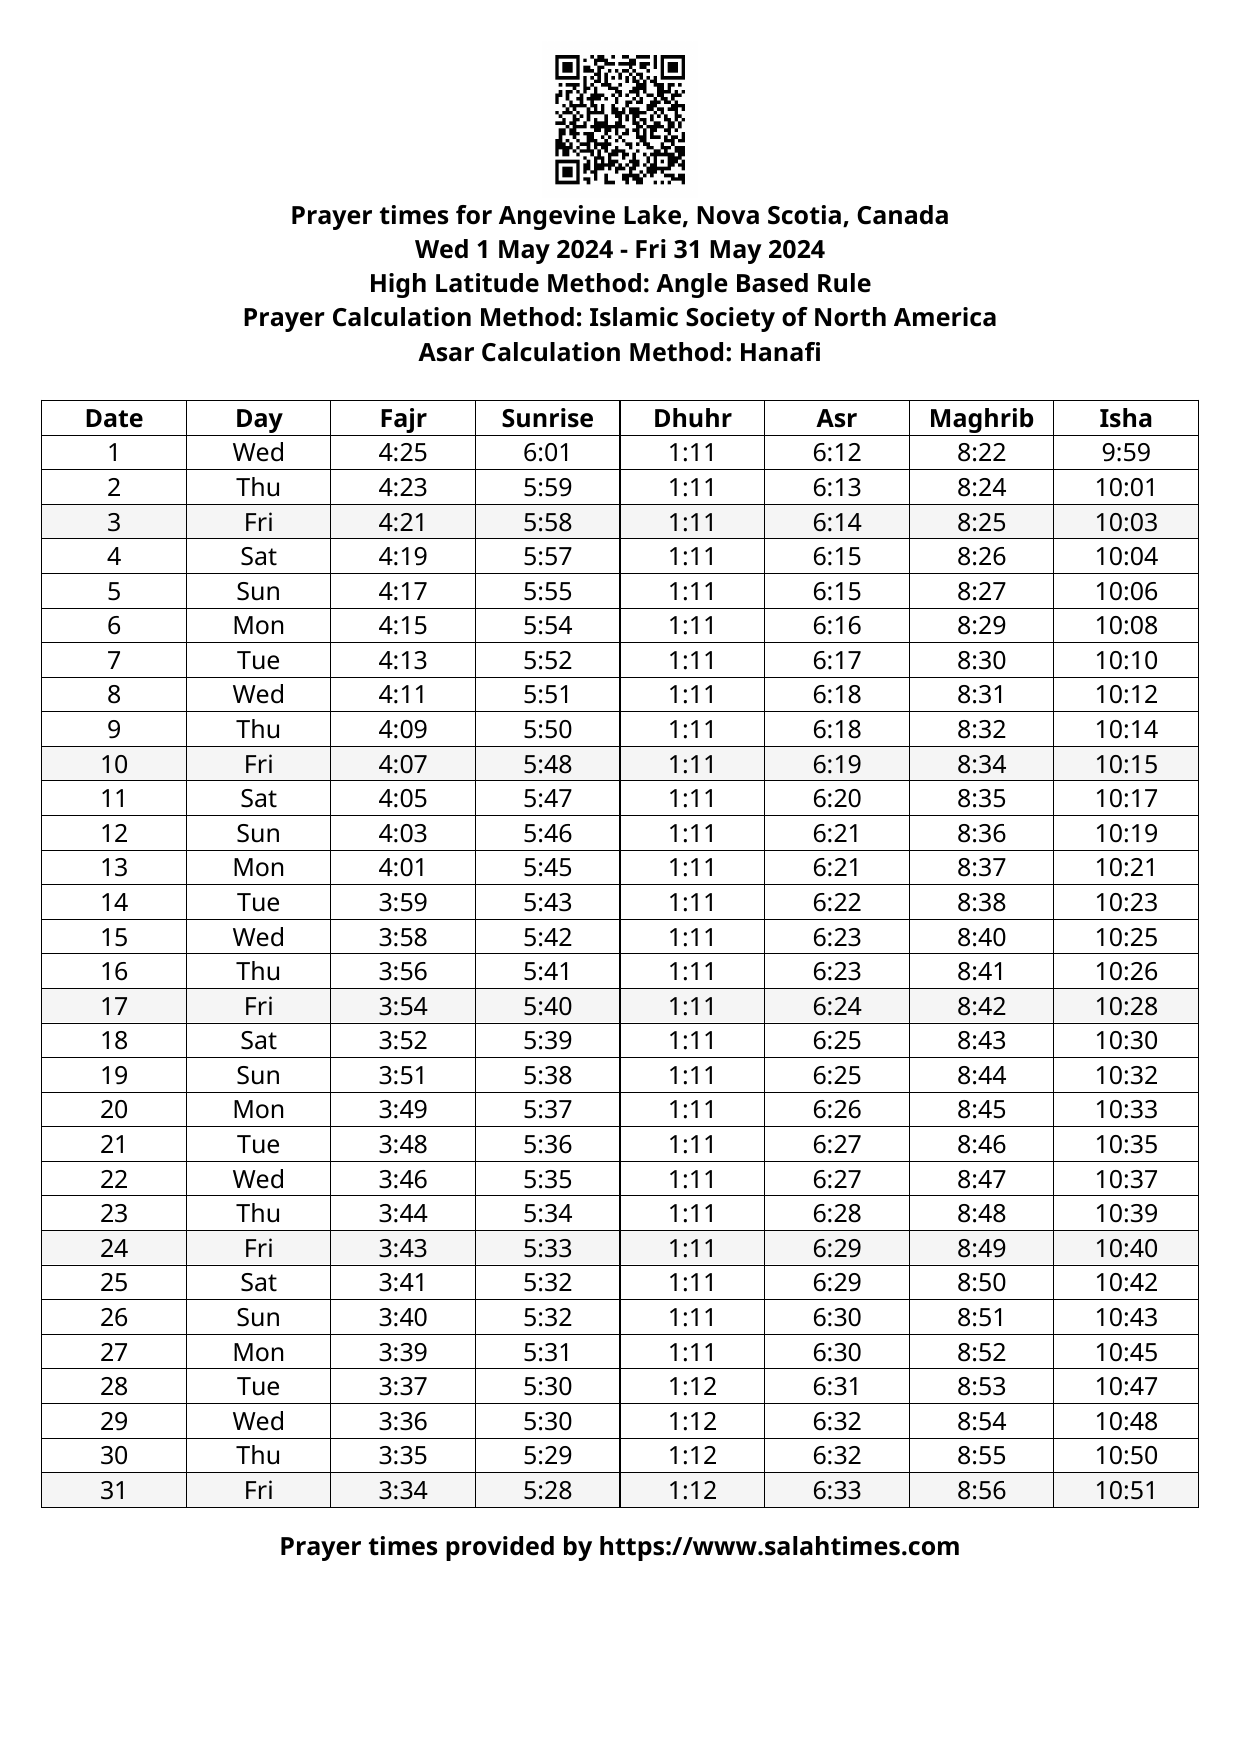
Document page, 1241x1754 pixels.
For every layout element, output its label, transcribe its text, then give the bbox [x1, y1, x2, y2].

table_cell 8:31 [910, 678, 1053, 711]
table_cell 1:11 [621, 885, 764, 919]
table_cell 6:17 [765, 643, 909, 677]
table_cell 8 [42, 678, 186, 711]
table_cell 9 [42, 712, 186, 746]
table_cell 19 [42, 1058, 186, 1092]
table_cell 1:11 [621, 747, 764, 780]
table_cell 6:21 [765, 816, 909, 849]
table_cell 5:35 [476, 1162, 619, 1195]
table_cell 3:48 [331, 1127, 475, 1161]
table_cell 3:59 [331, 885, 475, 919]
table_header Fajr [331, 401, 475, 434]
table_cell 5:58 [476, 505, 619, 538]
table_cell 10:25 [1054, 920, 1198, 953]
table_cell Mon [187, 1335, 330, 1368]
table_cell Thu [187, 1196, 330, 1230]
table_cell 5:52 [476, 643, 619, 677]
table_cell 3:43 [331, 1231, 475, 1264]
table_cell Fri [187, 1231, 330, 1264]
table_cell 5:33 [476, 1231, 619, 1264]
table_cell 6:15 [765, 539, 909, 573]
table_cell 1:11 [621, 643, 764, 677]
table_cell 8:29 [910, 609, 1053, 642]
table_cell 26 [42, 1300, 186, 1334]
table_cell Wed [187, 678, 330, 711]
table_cell 3:58 [331, 920, 475, 953]
table_cell 4:17 [331, 574, 475, 607]
table_cell 4 [42, 539, 186, 573]
table_cell Wed [187, 1162, 330, 1195]
table_cell 3:41 [331, 1266, 475, 1299]
table_cell 6:27 [765, 1162, 909, 1195]
text Asar Calculation Method: Hanafi [42, 334, 1198, 368]
table_cell 6:32 [765, 1439, 909, 1472]
table_cell 3 [42, 505, 186, 538]
table_cell 5:42 [476, 920, 619, 953]
table_cell 10:01 [1054, 470, 1198, 504]
table_cell 1:11 [621, 1058, 764, 1092]
table_cell 8:24 [910, 470, 1053, 504]
table_cell 1:11 [621, 954, 764, 988]
table_cell 10:03 [1054, 505, 1198, 538]
table_cell 4:25 [331, 436, 475, 469]
table_cell 10:15 [1054, 747, 1198, 780]
table_cell Mon [187, 1093, 330, 1126]
table_cell Thu [187, 712, 330, 746]
table_cell 6:31 [765, 1369, 909, 1403]
table_cell Thu [187, 954, 330, 988]
table_cell Wed [187, 436, 330, 469]
table_cell Sat [187, 1024, 330, 1057]
table_cell 10:48 [1054, 1404, 1198, 1437]
table_cell 16 [42, 954, 186, 988]
table_cell 10:21 [1054, 851, 1198, 884]
table_cell 6:30 [765, 1335, 909, 1368]
table_cell 4:19 [331, 539, 475, 573]
table_cell 1:11 [621, 1231, 764, 1264]
table_cell 29 [42, 1404, 186, 1437]
table_cell 27 [42, 1335, 186, 1368]
table_cell 1:11 [621, 920, 764, 953]
table_cell 1:12 [621, 1439, 764, 1472]
table_cell 3:52 [331, 1024, 475, 1057]
table_cell 5:30 [476, 1404, 619, 1437]
table_cell 10:08 [1054, 609, 1198, 642]
table_cell 22 [42, 1162, 186, 1195]
table_cell 1:11 [621, 574, 764, 607]
table_cell Sun [187, 1058, 330, 1092]
table_cell 5:41 [476, 954, 619, 988]
table_cell 24 [42, 1231, 186, 1264]
table_cell Mon [187, 609, 330, 642]
table_cell 8:36 [910, 816, 1053, 849]
table_cell 10:33 [1054, 1093, 1198, 1126]
table_cell Fri [187, 1473, 330, 1507]
table_cell 30 [42, 1439, 186, 1472]
table_cell 10:10 [1054, 643, 1198, 677]
table_cell 6:20 [765, 781, 909, 815]
table_cell 18 [42, 1024, 186, 1057]
table_cell Fri [187, 989, 330, 1022]
picture [542, 41, 699, 198]
table_cell 10:06 [1054, 574, 1198, 607]
table_cell 1:11 [621, 1300, 764, 1334]
table_cell 5:34 [476, 1196, 619, 1230]
table_cell 8:40 [910, 920, 1053, 953]
table_cell 3:44 [331, 1196, 475, 1230]
table_cell 5:32 [476, 1266, 619, 1299]
table_cell 8:49 [910, 1231, 1053, 1264]
table_cell 6:15 [765, 574, 909, 607]
table_cell 1:11 [621, 712, 764, 746]
table_cell 8:25 [910, 505, 1053, 538]
table_cell 1:11 [621, 609, 764, 642]
table_cell Tue [187, 643, 330, 677]
table_cell 9:59 [1054, 436, 1198, 469]
table_cell 12 [42, 816, 186, 849]
table_cell 8:45 [910, 1093, 1053, 1126]
table_cell 3:37 [331, 1369, 475, 1403]
table_cell 5:28 [476, 1473, 619, 1507]
table_cell 5:32 [476, 1300, 619, 1334]
table_cell 6:19 [765, 747, 909, 780]
table_cell 8:26 [910, 539, 1053, 573]
table_cell 5:39 [476, 1024, 619, 1057]
table_cell 6:21 [765, 851, 909, 884]
table_cell 4:07 [331, 747, 475, 780]
table_cell 8:48 [910, 1196, 1053, 1230]
table_cell 3:51 [331, 1058, 475, 1092]
table_cell 4:03 [331, 816, 475, 849]
table_cell 8:52 [910, 1335, 1053, 1368]
table_cell 4:13 [331, 643, 475, 677]
table_cell 5:38 [476, 1058, 619, 1092]
table_cell 6:24 [765, 989, 909, 1022]
table_cell Tue [187, 1127, 330, 1161]
table_cell 10:14 [1054, 712, 1198, 746]
table_cell 5 [42, 574, 186, 607]
table_cell 3:46 [331, 1162, 475, 1195]
text Prayer times provided by https://www.salahtimes.com [42, 1528, 1198, 1563]
table_cell 13 [42, 851, 186, 884]
table_cell Tue [187, 1369, 330, 1403]
table_cell Sun [187, 816, 330, 849]
table_cell 5:59 [476, 470, 619, 504]
table_cell 3:35 [331, 1439, 475, 1472]
table_cell 8:51 [910, 1300, 1053, 1334]
table_cell 3:56 [331, 954, 475, 988]
table_cell 6 [42, 609, 186, 642]
table_cell 8:55 [910, 1439, 1053, 1472]
table_cell 15 [42, 920, 186, 953]
table_cell Sat [187, 1266, 330, 1299]
table_cell 14 [42, 885, 186, 919]
table_cell 1:11 [621, 1024, 764, 1057]
table_cell 8:22 [910, 436, 1053, 469]
table_cell 6:16 [765, 609, 909, 642]
table_header Maghrib [910, 401, 1053, 434]
table_cell 5:57 [476, 539, 619, 573]
table_cell 5:31 [476, 1335, 619, 1368]
table_cell 8:56 [910, 1473, 1053, 1507]
table_cell 10:50 [1054, 1439, 1198, 1472]
table_cell 5:37 [476, 1093, 619, 1126]
table_cell 6:23 [765, 920, 909, 953]
table_cell Sat [187, 781, 330, 815]
table_cell 8:46 [910, 1127, 1053, 1161]
table_cell 4:11 [331, 678, 475, 711]
text Prayer Calculation Method: Islamic Society of North America [42, 300, 1198, 334]
table_cell 28 [42, 1369, 186, 1403]
table_cell 10 [42, 747, 186, 780]
table_cell 3:34 [331, 1473, 475, 1507]
table_cell 8:42 [910, 989, 1053, 1022]
text Prayer times for Angevine Lake, Nova Scotia, Canada [42, 198, 1198, 232]
table_header Sunrise [476, 401, 619, 434]
table_cell 4:05 [331, 781, 475, 815]
table_cell 8:27 [910, 574, 1053, 607]
table_cell Fri [187, 505, 330, 538]
table_cell Thu [187, 1439, 330, 1472]
table_cell 5:43 [476, 885, 619, 919]
table_cell Mon [187, 851, 330, 884]
table_cell 10:35 [1054, 1127, 1198, 1161]
table_cell 8:53 [910, 1369, 1053, 1403]
table_cell 10:43 [1054, 1300, 1198, 1334]
table_cell 1:11 [621, 436, 764, 469]
table_cell 10:17 [1054, 781, 1198, 815]
table_cell 1:11 [621, 678, 764, 711]
table_cell 1:11 [621, 470, 764, 504]
table_cell 8:43 [910, 1024, 1053, 1057]
table_cell 4:23 [331, 470, 475, 504]
table_cell 10:40 [1054, 1231, 1198, 1264]
table_cell 6:13 [765, 470, 909, 504]
table_cell 20 [42, 1093, 186, 1126]
table_cell 6:12 [765, 436, 909, 469]
table_cell 6:18 [765, 678, 909, 711]
table_header Asr [765, 401, 909, 434]
table_cell 1:11 [621, 781, 764, 815]
table_cell 1 [42, 436, 186, 469]
table_cell 6:28 [765, 1196, 909, 1230]
table_header Dhuhr [621, 401, 764, 434]
table_cell 6:18 [765, 712, 909, 746]
table_cell Sun [187, 1300, 330, 1334]
table_cell 5:29 [476, 1439, 619, 1472]
table_cell 6:29 [765, 1266, 909, 1299]
table_cell 5:55 [476, 574, 619, 607]
table_cell 8:50 [910, 1266, 1053, 1299]
table_cell Tue [187, 885, 330, 919]
table_cell 23 [42, 1196, 186, 1230]
table_cell 3:40 [331, 1300, 475, 1334]
table_cell 5:54 [476, 609, 619, 642]
table_cell 4:21 [331, 505, 475, 538]
table_cell 10:26 [1054, 954, 1198, 988]
table_cell 4:09 [331, 712, 475, 746]
table_cell 5:48 [476, 747, 619, 780]
table_cell 7 [42, 643, 186, 677]
text Wed 1 May 2024 - Fri 31 May 2024 [42, 232, 1198, 266]
table_cell 10:42 [1054, 1266, 1198, 1299]
table_cell 6:26 [765, 1093, 909, 1126]
table_cell 6:25 [765, 1024, 909, 1057]
table_cell 1:11 [621, 851, 764, 884]
table_cell 25 [42, 1266, 186, 1299]
table_cell Wed [187, 1404, 330, 1437]
table_cell 5:45 [476, 851, 619, 884]
table_cell Sun [187, 574, 330, 607]
table_cell 5:46 [476, 816, 619, 849]
table_cell 6:27 [765, 1127, 909, 1161]
table_cell 10:32 [1054, 1058, 1198, 1092]
table_cell 10:19 [1054, 816, 1198, 849]
table_cell Sat [187, 539, 330, 573]
table_cell 5:40 [476, 989, 619, 1022]
table_cell 21 [42, 1127, 186, 1161]
table_cell 1:12 [621, 1404, 764, 1437]
table_cell 6:14 [765, 505, 909, 538]
table_cell 10:45 [1054, 1335, 1198, 1368]
table_cell 3:54 [331, 989, 475, 1022]
table_cell 11 [42, 781, 186, 815]
table_cell 6:25 [765, 1058, 909, 1092]
table_cell 1:12 [621, 1369, 764, 1403]
table_cell 8:47 [910, 1162, 1053, 1195]
table_cell 3:39 [331, 1335, 475, 1368]
table_cell 1:11 [621, 816, 764, 849]
table_cell 4:15 [331, 609, 475, 642]
table_cell 10:37 [1054, 1162, 1198, 1195]
table_header Isha [1054, 401, 1198, 434]
table_cell 5:36 [476, 1127, 619, 1161]
table_cell 8:38 [910, 885, 1053, 919]
table_cell 8:44 [910, 1058, 1053, 1092]
table_cell 8:32 [910, 712, 1053, 746]
table_cell 1:11 [621, 505, 764, 538]
table_cell 8:54 [910, 1404, 1053, 1437]
table_cell 8:37 [910, 851, 1053, 884]
table_cell 6:23 [765, 954, 909, 988]
table_cell 10:23 [1054, 885, 1198, 919]
table_cell 1:11 [621, 1093, 764, 1126]
table_cell 8:34 [910, 747, 1053, 780]
table_cell 5:50 [476, 712, 619, 746]
table_cell 2 [42, 470, 186, 504]
table_cell 6:32 [765, 1404, 909, 1437]
table_cell 3:36 [331, 1404, 475, 1437]
table_cell 1:11 [621, 1335, 764, 1368]
table_cell 6:30 [765, 1300, 909, 1334]
table_cell 10:47 [1054, 1369, 1198, 1403]
table_cell 8:35 [910, 781, 1053, 815]
text High Latitude Method: Angle Based Rule [42, 266, 1198, 300]
table_cell Thu [187, 470, 330, 504]
table_cell 10:51 [1054, 1473, 1198, 1507]
table_cell 10:04 [1054, 539, 1198, 573]
table_cell 3:49 [331, 1093, 475, 1126]
table_cell 10:12 [1054, 678, 1198, 711]
table_cell 6:22 [765, 885, 909, 919]
table_cell 10:30 [1054, 1024, 1198, 1057]
table_cell 17 [42, 989, 186, 1022]
table_cell 6:33 [765, 1473, 909, 1507]
table_cell 4:01 [331, 851, 475, 884]
table_cell 1:11 [621, 1127, 764, 1161]
table_cell 1:11 [621, 989, 764, 1022]
table_cell Wed [187, 920, 330, 953]
table_cell 10:39 [1054, 1196, 1198, 1230]
table_cell 1:12 [621, 1473, 764, 1507]
table_cell 31 [42, 1473, 186, 1507]
table_cell 1:11 [621, 1196, 764, 1230]
table_cell 10:28 [1054, 989, 1198, 1022]
table_cell 6:29 [765, 1231, 909, 1264]
table_cell 5:47 [476, 781, 619, 815]
table_cell 8:30 [910, 643, 1053, 677]
table_cell 6:01 [476, 436, 619, 469]
table_cell 5:30 [476, 1369, 619, 1403]
table_cell 1:11 [621, 1162, 764, 1195]
table_cell 8:41 [910, 954, 1053, 988]
table_cell Fri [187, 747, 330, 780]
table_cell 1:11 [621, 539, 764, 573]
table_header Date [42, 401, 186, 434]
table_cell 1:11 [621, 1266, 764, 1299]
table_header Day [187, 401, 330, 434]
table_cell 5:51 [476, 678, 619, 711]
